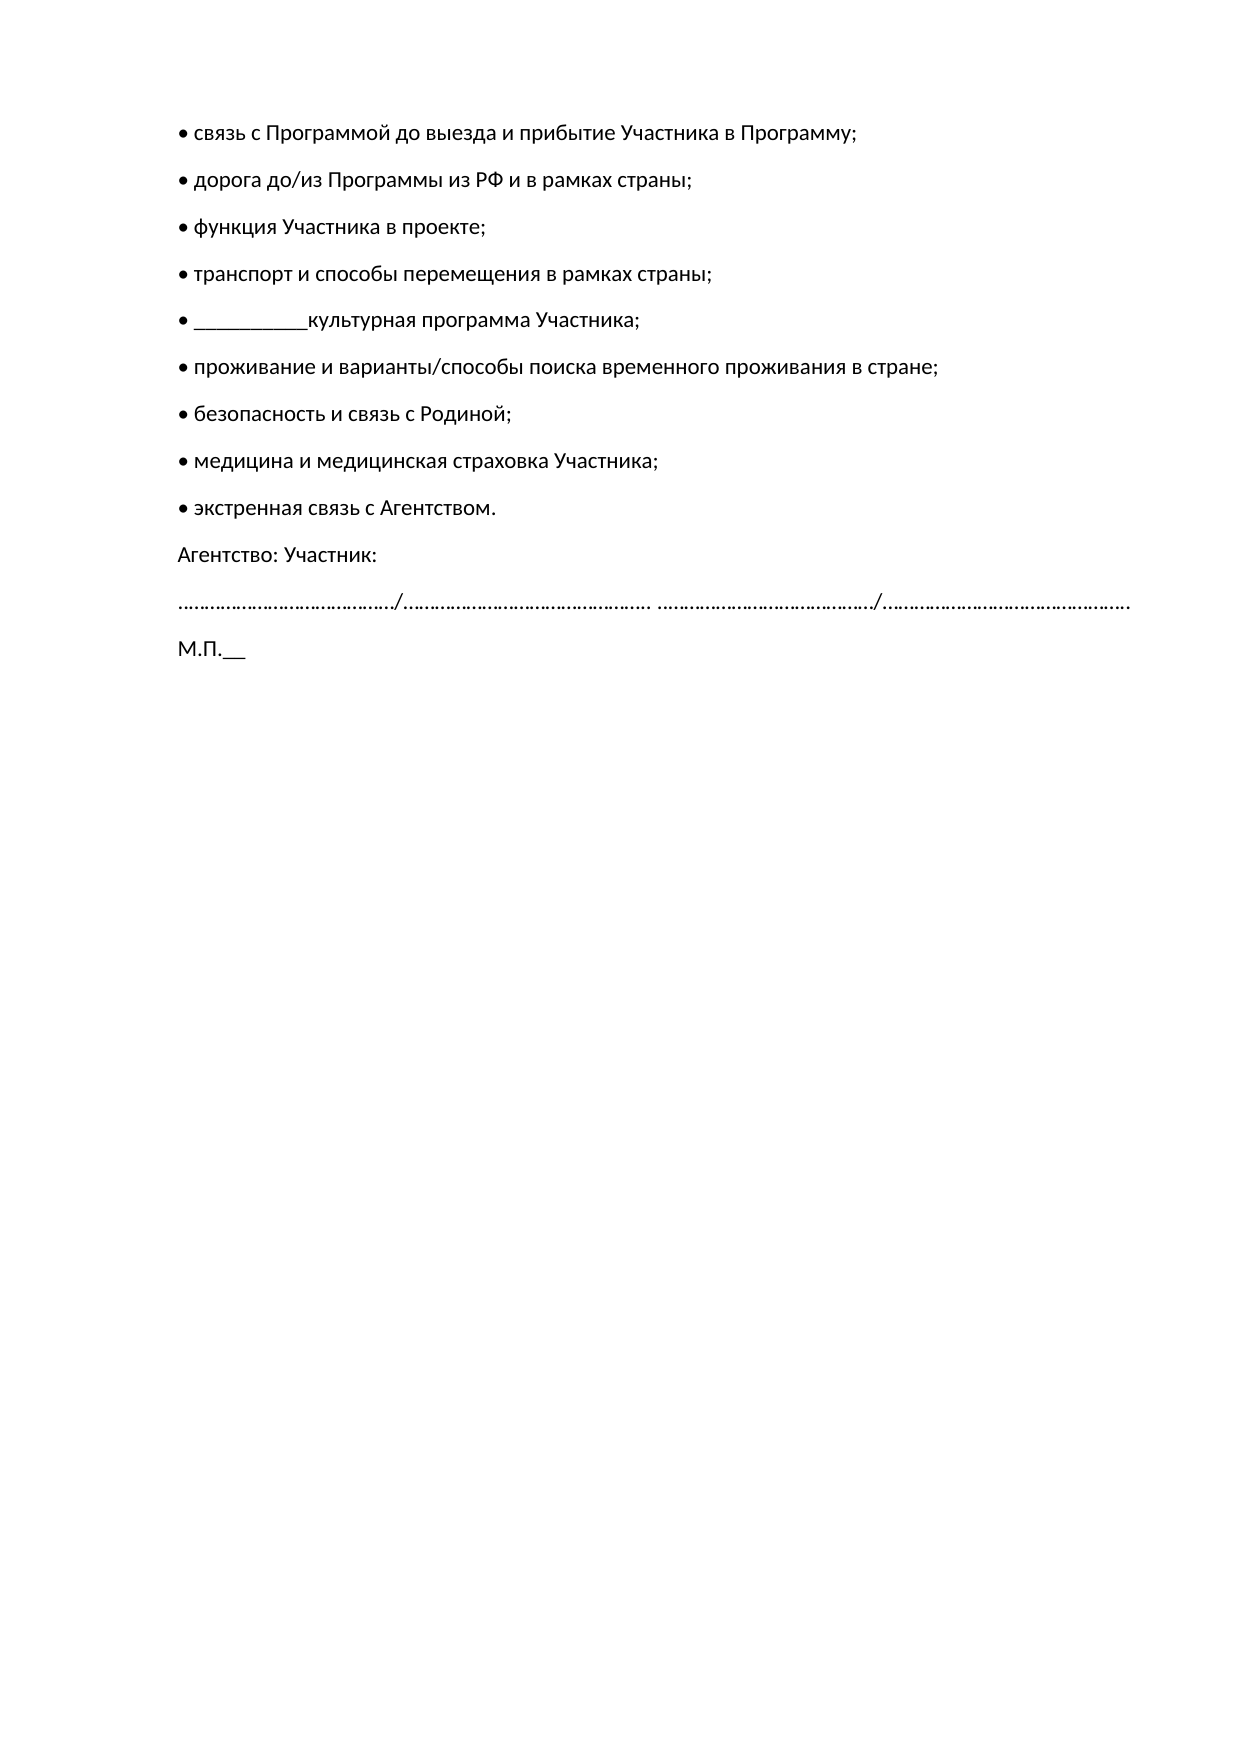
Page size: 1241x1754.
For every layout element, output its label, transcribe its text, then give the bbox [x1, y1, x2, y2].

text • безопасность и связь с Родиной; [177, 399, 1152, 427]
text Агентство: Участник: [177, 540, 1152, 568]
text • медицина и медицинская страховка Участника; [177, 446, 1152, 474]
text • дорога до/из Программы из РФ и в рамках страны; [177, 165, 1152, 193]
text • экстренная связь с Агентством. [177, 493, 1152, 521]
text • транспорт и способы перемещения в рамках страны; [177, 259, 1152, 287]
text • связь с Программой до выезда и прибытие Участника в Программу; [177, 118, 1152, 146]
text • функция Участника в проекте; [177, 212, 1152, 240]
text ..…………………………………/……………………………………….. ..…………………………………/……………………………………….. [177, 587, 1152, 615]
text • __________культурная программа Участника; [177, 306, 1152, 334]
text М.П.__ [177, 634, 1152, 662]
text • проживание и варианты/способы поиска временного проживания в стране; [177, 352, 1152, 381]
